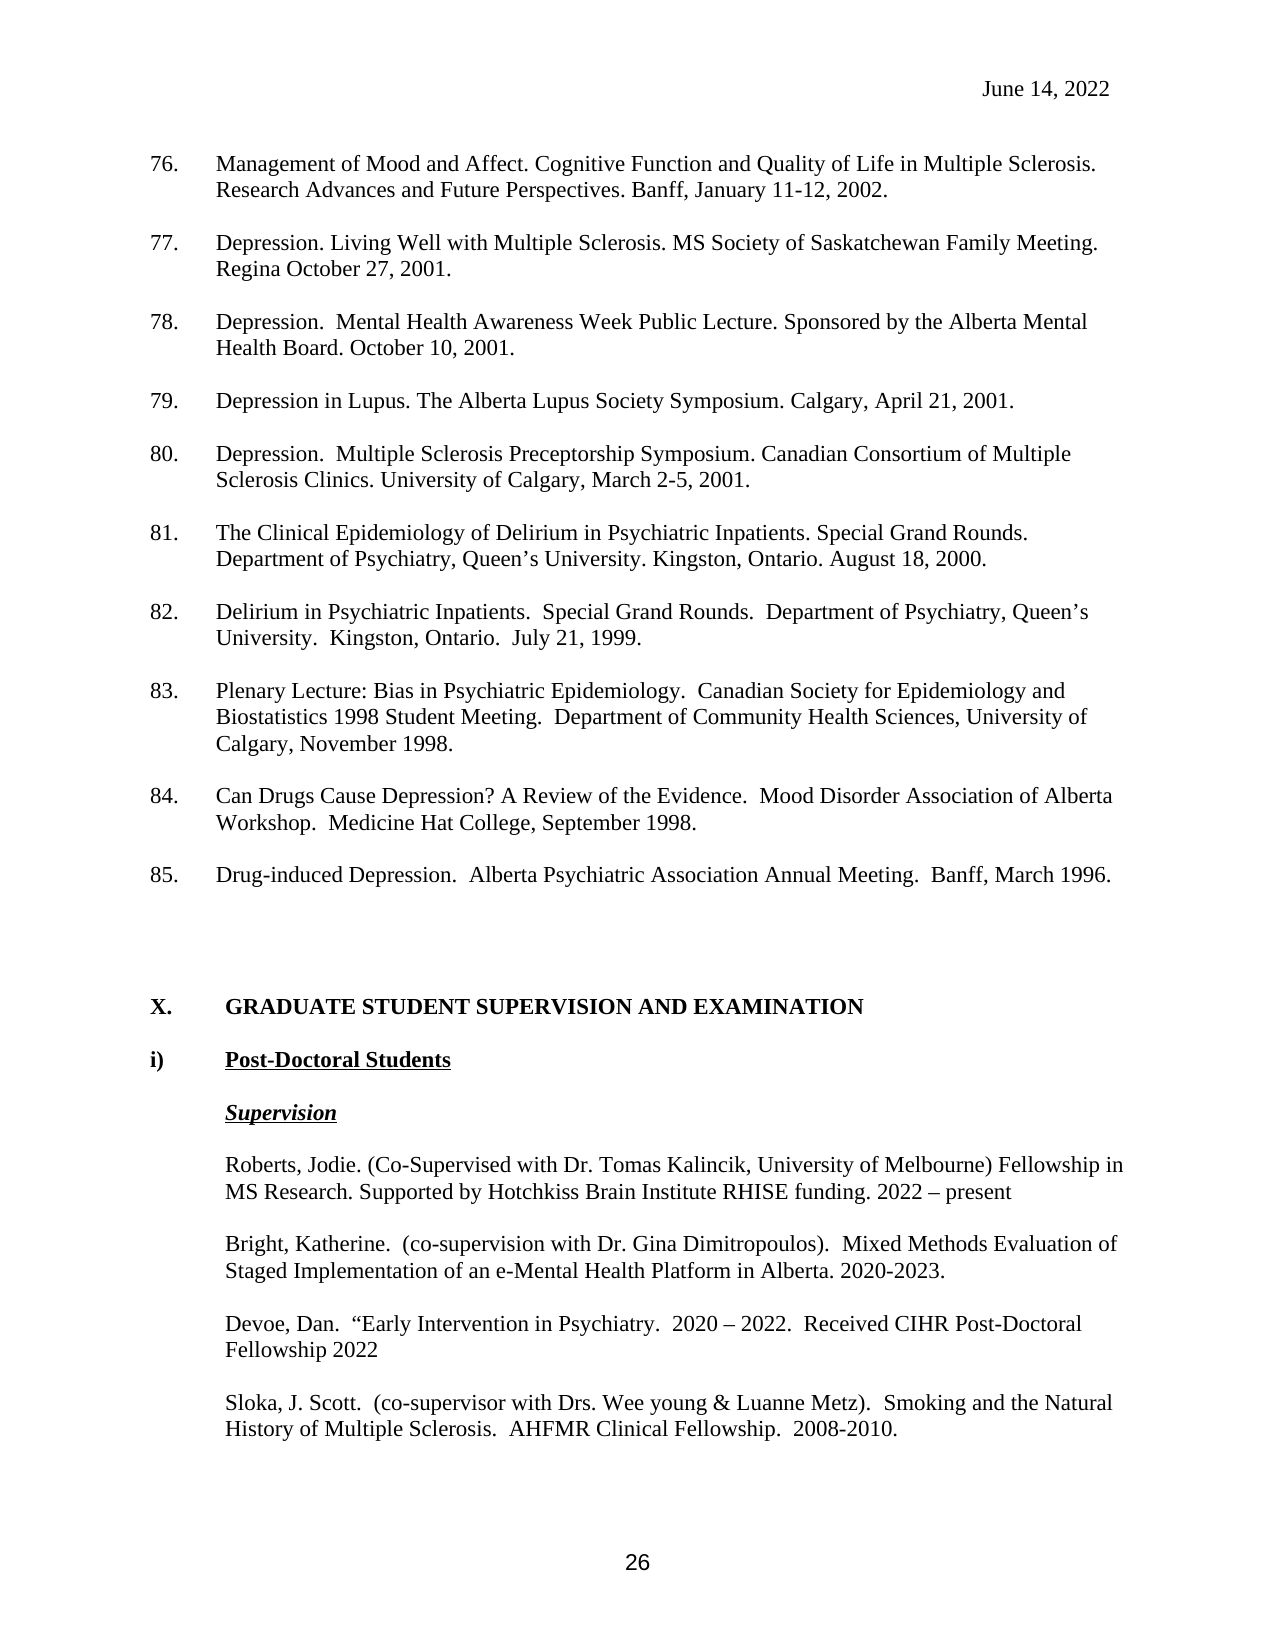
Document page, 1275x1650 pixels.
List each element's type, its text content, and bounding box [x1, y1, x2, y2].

text Roberts, Jodie. (Co-Supervised with Dr. Tomas Kalincik, University of Melbourne) Fellowship in MS Research. Supported by Hotchkiss Brain Institute RHISE funding. 2022 – present [225, 1151, 1125, 1204]
list Can Drugs Cause Depression? A Review of the Evidence. Mood Disorder Association of Alberta Workshop. Medicine Hat College, September 1998. [150, 782, 1125, 835]
list Depression. Living Well with Multiple Sclerosis. MS Society of Saskatchewan Family Meeting. Regina October 27, 2001. [150, 229, 1125, 282]
list Drug-induced Depression. Alberta Psychiatric Association Annual Meeting. Banff, March 1996. [150, 862, 1125, 888]
list Management of Mood and Affect. Cognitive Function and Quality of Life in Multiple Sclerosis. Research Advances and Future Perspectives. Banff, January 11-12, 2002. [150, 150, 1125, 203]
list Plenary Lecture: Bias in Psychiatric Epidemiology. Canadian Society for Epidemiology and Biostatistics 1998 Student Meeting. Department of Community Health Sciences, University of Calgary, November 1998. [150, 677, 1125, 756]
list Depression. Mental Health Awareness Week Public Lecture. Sponsored by the Alberta Mental Health Board. October 10, 2001. [150, 308, 1125, 361]
text Bright, Katherine. (co-supervision with Dr. Gina Dimitropoulos). Mixed Methods Evaluation of Staged Implementation of an e-Mental Health Platform in Alberta. 2020-2023. [225, 1231, 1125, 1283]
list Depression in Lupus. The Alberta Lupus Society Symposium. Calgary, April 21, 2001. [150, 387, 1125, 413]
text i) Post-Doctoral Students [150, 1046, 1125, 1072]
text Devoe, Dan. “Early Intervention in Psychiatry. 2020 – 2022. Received CIHR Post-Doctoral Fellowship 2022 [225, 1309, 1125, 1362]
list The Clinical Epidemiology of Delirium in Psychiatric Inpatients. Special Grand Rounds. Department of Psychiatry, Queen’s University. Kingston, Ontario. August 18, 2000. [150, 519, 1125, 572]
text Sloka, J. Scott. (co-supervisor with Drs. Wee young & Luanne Metz). Smoking and the Natural History of Multiple Sclerosis. AHFMR Clinical Fellowship. 2008-2010. [225, 1389, 1125, 1441]
list Depression. Multiple Sclerosis Preceptorship Symposium. Canadian Consortium of Multiple Sclerosis Clinics. University of Calgary, March 2-5, 2001. [150, 440, 1125, 493]
text X. GRADUATE STUDENT SUPERVISION AND EXAMINATION [150, 993, 1125, 1020]
list Delirium in Psychiatric Inpatients. Special Grand Rounds. Department of Psychiatry, Queen’s University. Kingston, Ontario. July 21, 1999. [150, 598, 1125, 651]
text Supervision [150, 1099, 1125, 1125]
